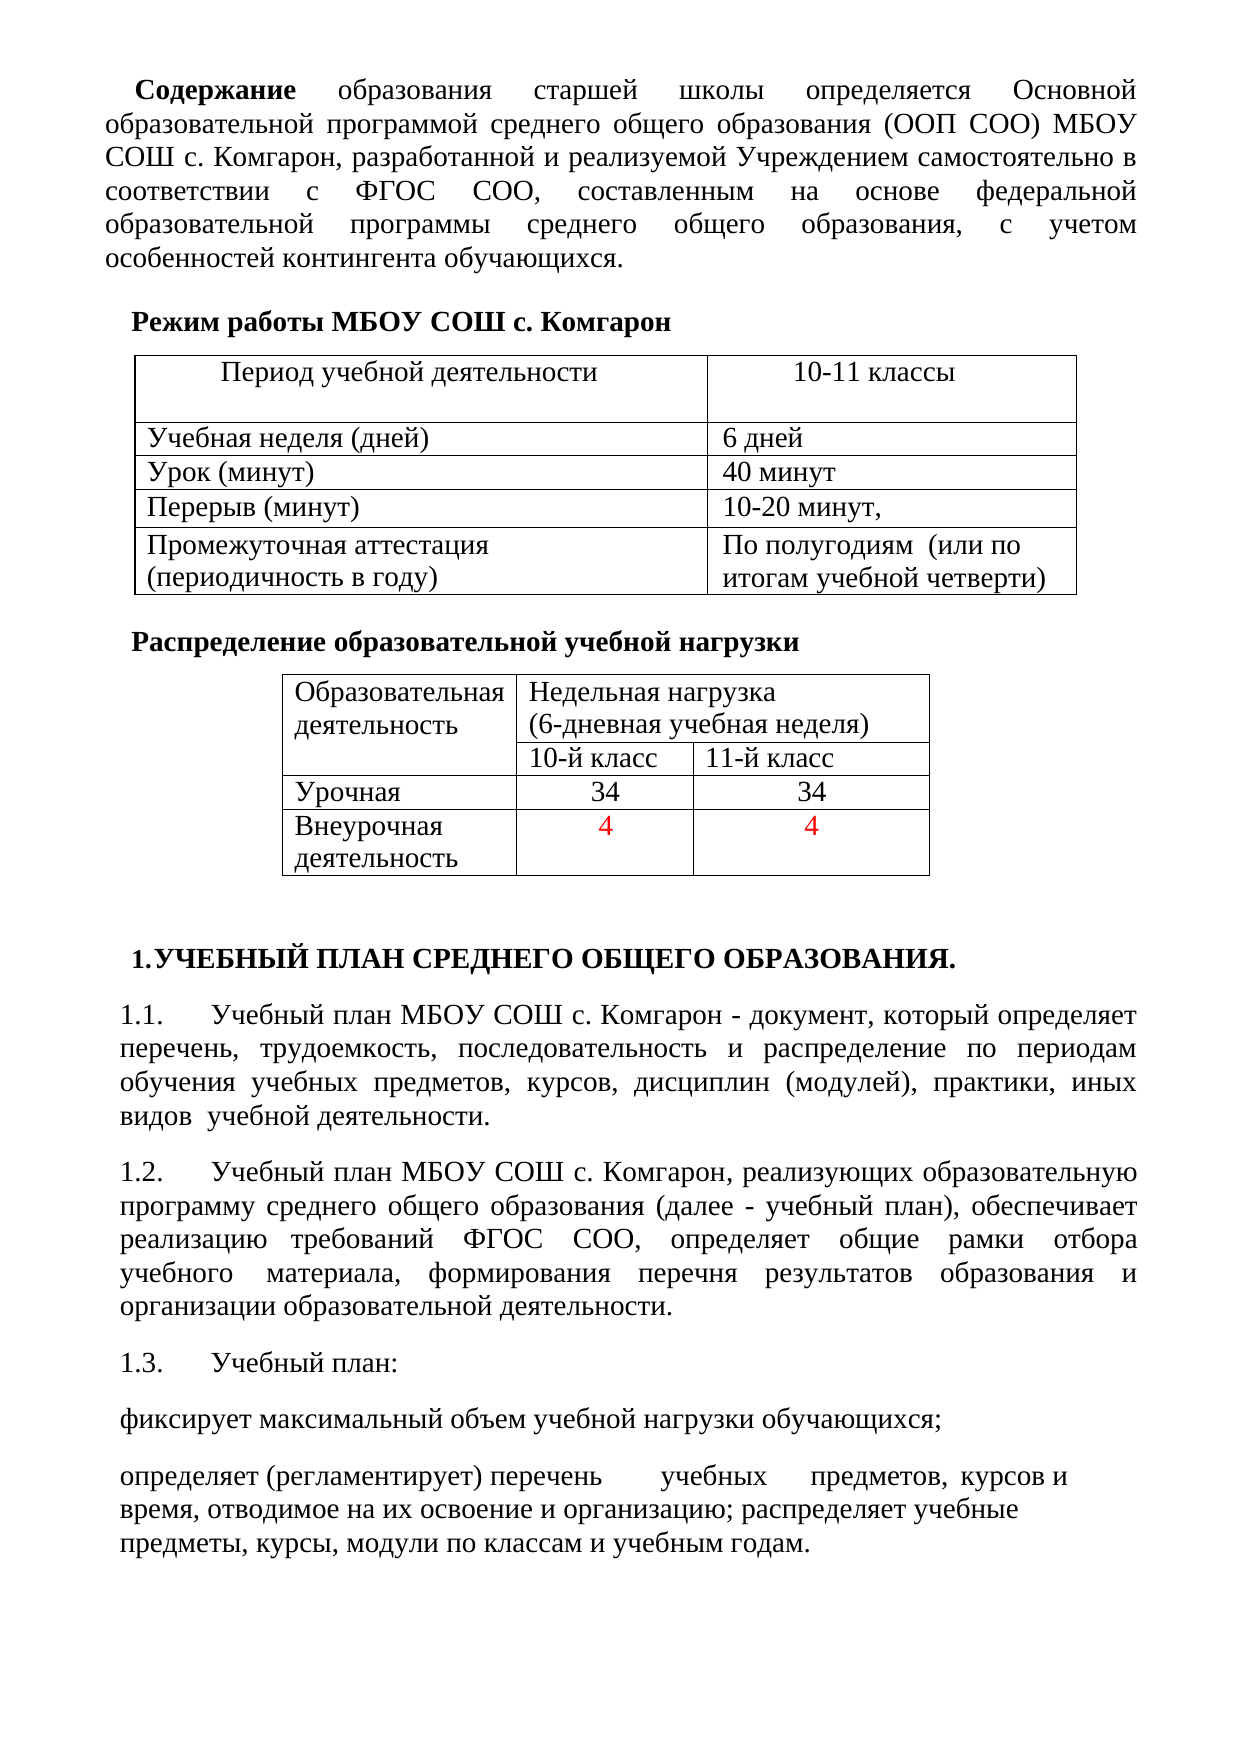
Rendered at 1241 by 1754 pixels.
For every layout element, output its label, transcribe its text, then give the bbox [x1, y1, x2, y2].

table_cell 34 [517, 776, 693, 808]
table_header 10-11 классы [708, 356, 1076, 422]
table_cell 34 [694, 776, 929, 808]
subtitle УЧЕБНЫЙ ПЛАН СРЕДНЕГО ОБЩЕГО ОБРАЗОВАНИЯ. [131, 941, 1151, 974]
table_cell По полугодиям (или по итогам учебной четверти) [708, 528, 1076, 594]
table_header Недельная нагрузка (6-дневная учебная неделя) [517, 675, 929, 742]
list Учебный план МБОУ СОШ с. Комгарон - документ, который определяет перечень, трудоемкость, последовательность и распределение по периодам обучения учебных предметов, курсов, дисциплин (модулей), практики, иных видов учебной деятельности. [119, 997, 1137, 1131]
table_cell 4 [517, 810, 693, 875]
table_cell Перерыв (минут) [136, 490, 707, 527]
table_cell 11-й класс [694, 743, 929, 775]
table_cell Урок (минут) [136, 456, 707, 489]
text Содержание образования старшей школы определяется Основной образовательной программой среднего общего образования (ООП СОО) МБОУ СОШ с. Комгарон, разработанной и реализуемой Учреждением самостоятельно в соответствии с ФГОС СОО, составленным на основе федеральной образовательной программы среднего общего образования, с учетом особенностей контингента обучающихся. [105, 72, 1137, 273]
table_cell 4 [694, 810, 929, 875]
table_cell Урочная [283, 776, 516, 808]
table_cell Внеурочная деятельность [283, 810, 516, 875]
table_cell 10-20 минут, [708, 490, 1076, 527]
list фиксирует максимальный объем учебной нагрузки обучающихся; [119, 1401, 1137, 1435]
table_header Образовательная деятельность [283, 675, 516, 775]
table_cell 40 минут [708, 456, 1076, 489]
table_cell 6 дней [708, 423, 1076, 455]
table_cell 10-й класс [517, 743, 693, 775]
table_cell Промежуточная аттестация (периодичность в году) [136, 528, 707, 594]
table_header Период учебной деятельности [136, 356, 707, 422]
table_cell Учебная неделя (дней) [136, 423, 707, 455]
list Учебный план: [119, 1345, 1137, 1378]
text Распределение образовательной учебной нагрузки [131, 624, 1151, 657]
list Учебный план МБОУ СОШ с. Комгарон, реализующих образовательную программу среднего общего образования (далее - учебный план), обеспечивает реализацию требований ФГОС СОО, определяет общие рамки отбора учебного материала, формирования перечня результатов образования и организации образовательной деятельности. [119, 1154, 1137, 1322]
list определяет (регламентирует) перечень учебных предметов, курсов и время, отводимое на их освоение и организацию; распределяет учебные предметы, курсы, модули по классам и учебным годам. [119, 1458, 1137, 1559]
subtitle Режим работы МБОУ СОШ с. Комгарон [131, 306, 1151, 338]
